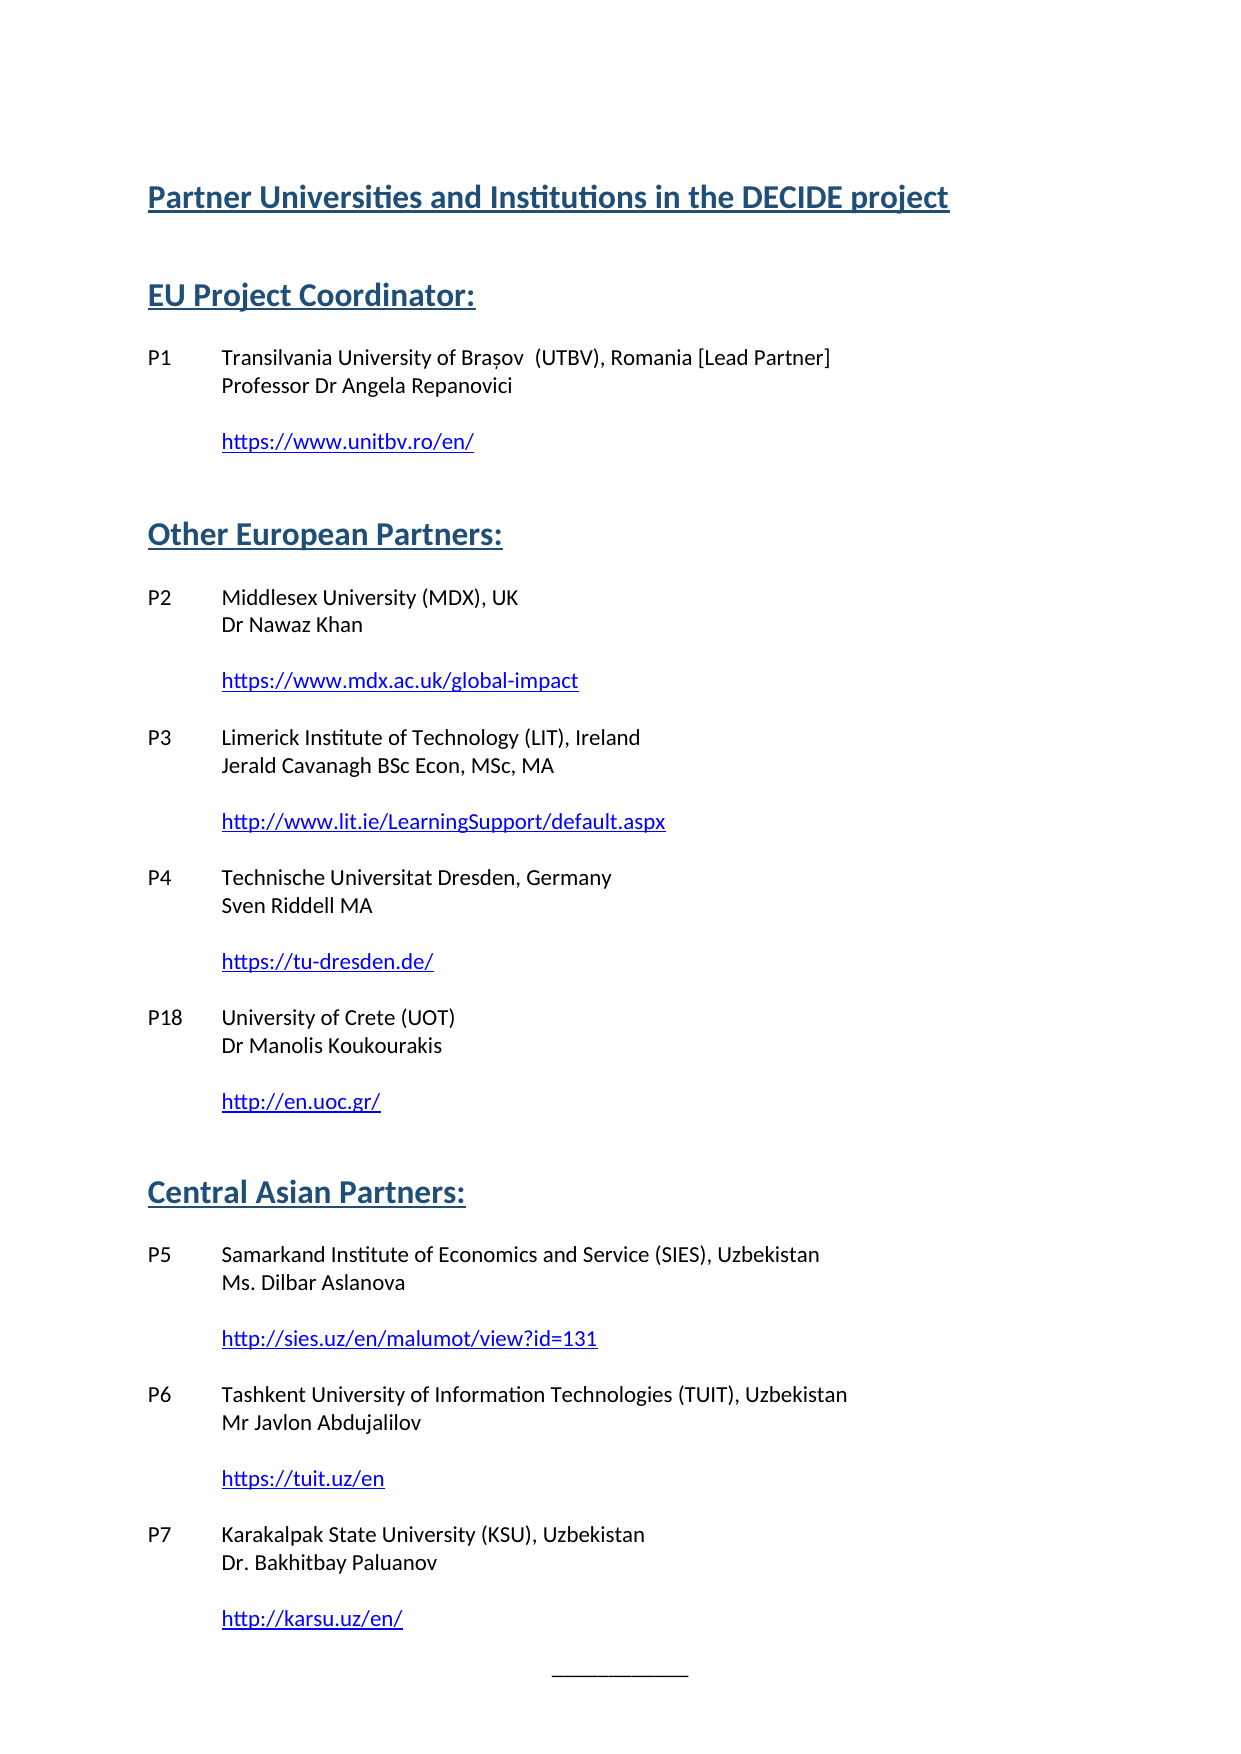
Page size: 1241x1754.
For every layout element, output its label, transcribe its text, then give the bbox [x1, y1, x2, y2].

text Other European Partners: [148, 513, 1093, 553]
text P4 Technische Universitat Dresden, Germany [148, 863, 1093, 891]
text Partner Universities and Institutions in the DECIDE project [148, 176, 1093, 216]
text Central Asian Partners: [148, 1171, 1093, 1212]
text P5 Samarkand Institute of Economics and Service (SIES), Uzbekistan [148, 1240, 1093, 1268]
text http://en.uoc.gr/ [148, 1087, 1093, 1115]
text Ms. Dilbar Aslanova [148, 1268, 1093, 1296]
text P18 University of Crete (UOT) [148, 1003, 1093, 1031]
text http://sies.uz/en/malumot/view?id=131 [148, 1324, 1093, 1352]
text https://www.mdx.ac.uk/global-impact [148, 667, 1093, 695]
text EU Project Coordinator: [148, 273, 1093, 314]
text Dr. Bakhitbay Paluanov [148, 1548, 1093, 1576]
text Mr Javlon Abdujalilov [148, 1408, 1093, 1436]
text Dr Nawaz Khan [148, 611, 1093, 639]
text P3 Limerick Institute of Technology (LIT), Ireland [148, 723, 1093, 751]
text https://www.unitbv.ro/en/ [148, 427, 1093, 456]
text Sven Riddell MA [148, 891, 1093, 919]
text http://www.lit.ie/LearningSupport/default.aspx [148, 807, 1093, 835]
text P7 Karakalpak State University (KSU), Uzbekistan [148, 1520, 1093, 1548]
text Dr Manolis Koukourakis [148, 1031, 1093, 1059]
text P2 Middlesex University (MDX), UK [148, 583, 1093, 611]
text P6 Tashkent University of Information Technologies (TUIT), Uzbekistan [148, 1380, 1093, 1408]
text https://tuit.uz/en [148, 1464, 1093, 1492]
text P1 Transilvania University of Brașov (UTBV), Romania [Lead Partner] [148, 343, 1093, 371]
text Jerald Cavanagh BSc Econ, MSc, MA [148, 751, 1093, 779]
text https://tu-dresden.de/ [148, 947, 1093, 975]
text Professor Dr Angela Repanovici [148, 371, 1093, 399]
text http://karsu.uz/en/ [148, 1604, 1093, 1632]
